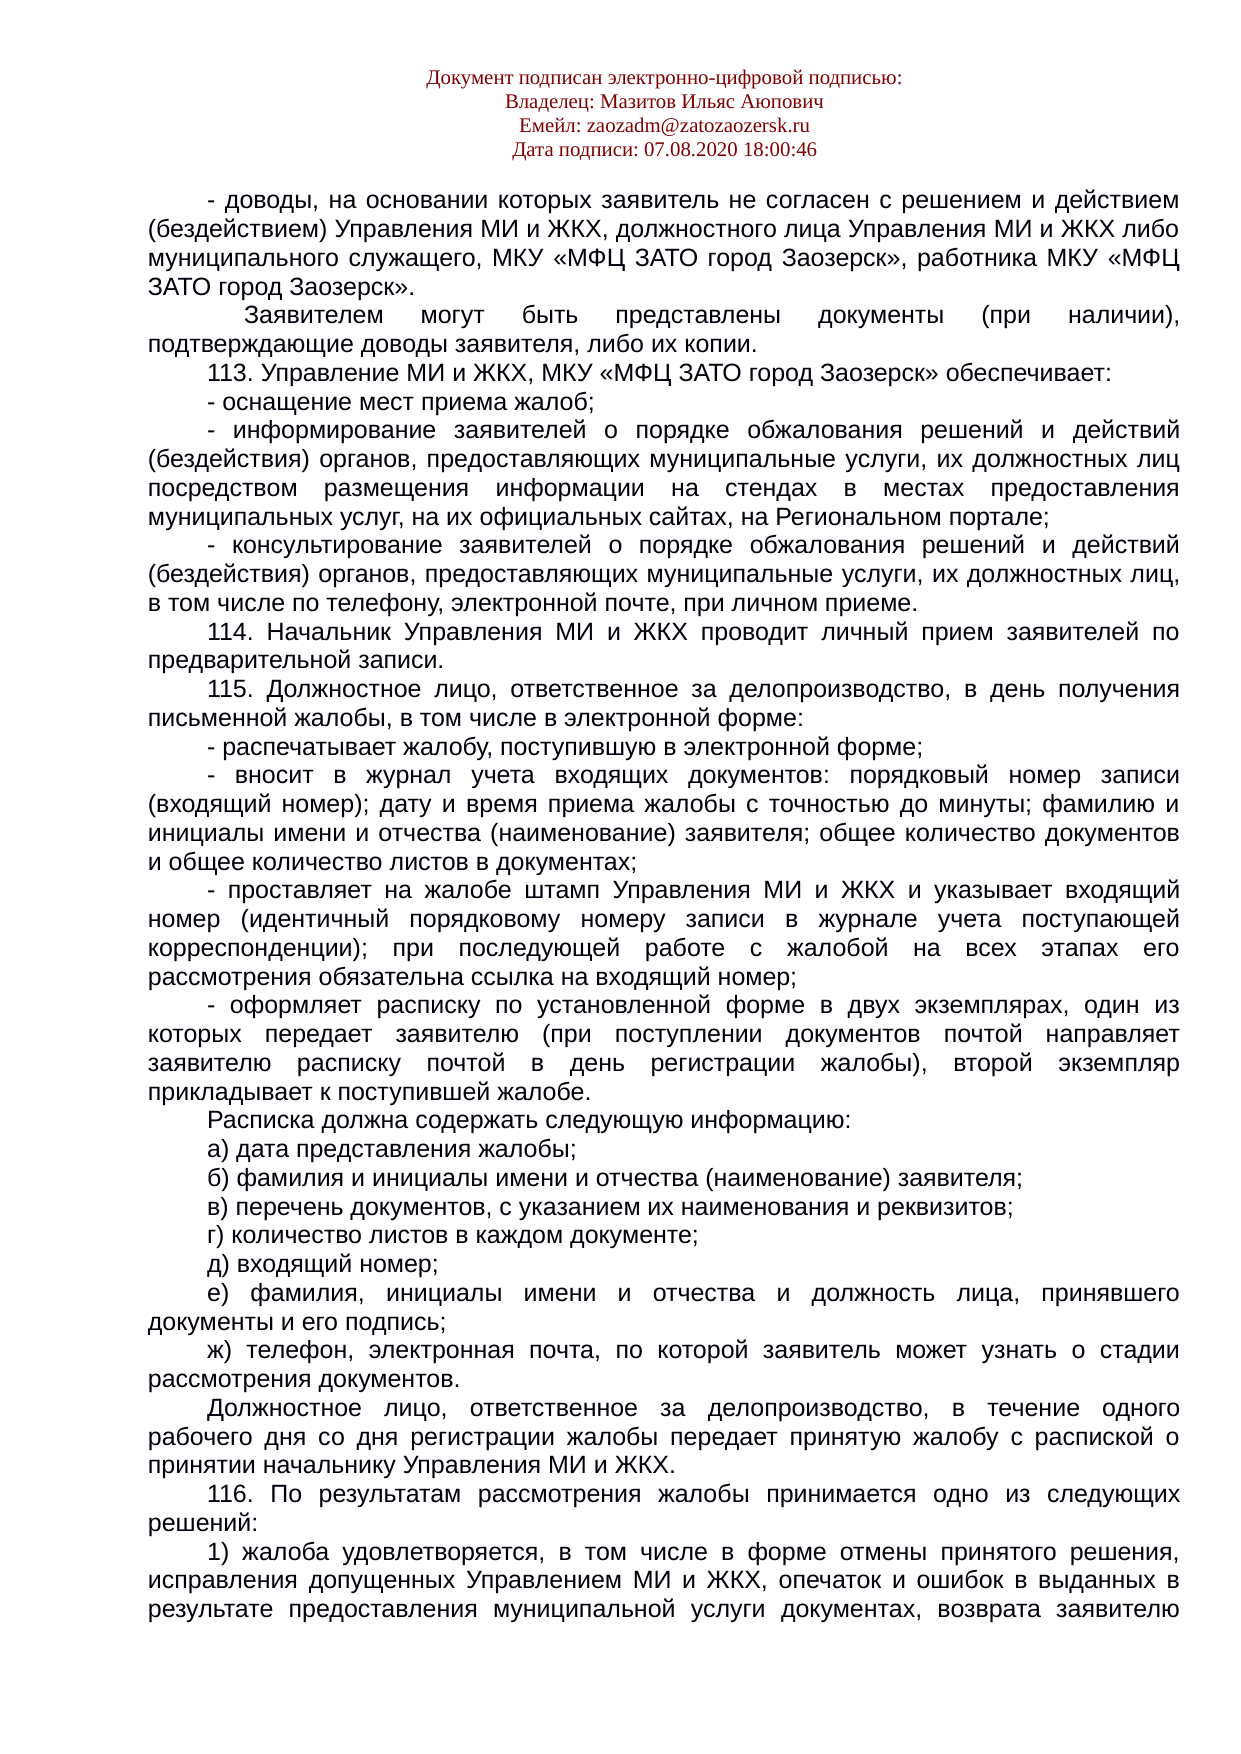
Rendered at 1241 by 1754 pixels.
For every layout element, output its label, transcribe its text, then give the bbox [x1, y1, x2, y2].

text - информирование заявителей о порядке обжалования решений и действий (бездействия) органов, предоставляющих муниципальные услуги, их должностных лиц посредством размещения информации на стендах в местах предоставления муниципальных услуг, на их официальных сайтах, на Региональном портале; [148, 415, 1181, 530]
text г) количество листов в каждом документе; [148, 1220, 1181, 1249]
text - проставляет на жалобе штамп Управления МИ и ЖКХ и указывает входящий номер (идентичный порядковому номеру записи в журнале учета поступающей корреспонденции); при последующей работе с жалобой на всех этапах его рассмотрения обязательна ссылка на входящий номер; [148, 875, 1181, 990]
text д) входящий номер; [148, 1249, 1181, 1278]
text - распечатывает жалобу, поступившую в электронной форме; [148, 732, 1181, 760]
text ж) телефон, электронная почта, по которой заявитель может узнать о стадии рассмотрения документов. [148, 1335, 1181, 1393]
text б) фамилия и инициалы имени и отчества (наименование) заявителя; [148, 1163, 1181, 1192]
text е) фамилия, инициалы имени и отчества и должность лица, принявшего документы и его подпись; [148, 1278, 1181, 1335]
text в) перечень документов, с указанием их наименования и реквизитов; [148, 1192, 1181, 1220]
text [148, 1537, 1181, 1623]
text Должностное лицо, ответственное за делопроизводство, в течение одного рабочего дня со дня регистрации жалобы передает принятую жалобу с распиской о принятии начальнику Управления МИ и ЖКХ. [148, 1393, 1181, 1479]
text 116. По результатам рассмотрения жалобы принимается одно из следующих решений: [148, 1479, 1181, 1537]
text 113. Управление МИ и ЖКХ, МКУ «МФЦ ЗАТО город Заозерск» обеспечивает: [148, 358, 1181, 387]
text - оформляет расписку по установленной форме в двух экземплярах, один из которых передает заявителю (при поступлении документов почтой направляет заявителю расписку почтой в день регистрации жалобы), второй экземпляр прикладывает к поступившей жалобе. [148, 990, 1181, 1105]
text - оснащение мест приема жалоб; [148, 387, 1181, 415]
text - доводы, на основании которых заявитель не согласен с решением и действием (бездействием) Управления МИ и ЖКХ, должностного лица Управления МИ и ЖКХ либо муниципального служащего, МКУ «МФЦ ЗАТО город Заозерск», работника МКУ «МФЦ ЗАТО город Заозерск». [148, 185, 1181, 300]
text Заявителем могут быть представлены документы (при наличии), подтверждающие доводы заявителя, либо их копии. [148, 300, 1181, 358]
text а) дата представления жалобы; [148, 1134, 1181, 1163]
text - консультирование заявителей о порядке обжалования решений и действий (бездействия) органов, предоставляющих муниципальные услуги, их должностных лиц, в том числе по телефону, электронной почте, при личном приеме. [148, 530, 1181, 617]
text 114. Начальник Управления МИ и ЖКХ проводит личный прием заявителей по предварительной записи. [148, 617, 1181, 674]
text Расписка должна содержать следующую информацию: [148, 1105, 1181, 1134]
text 115. Должностное лицо, ответственное за делопроизводство, в день получения письменной жалобы, в том числе в электронной форме: [148, 674, 1181, 732]
text - вносит в журнал учета входящих документов: порядковый номер записи (входящий номер); дату и время приема жалобы с точностью до минуты; фамилию и инициалы имени и отчества (наименование) заявителя; общее количество документов и общее количество листов в документах; [148, 760, 1181, 875]
